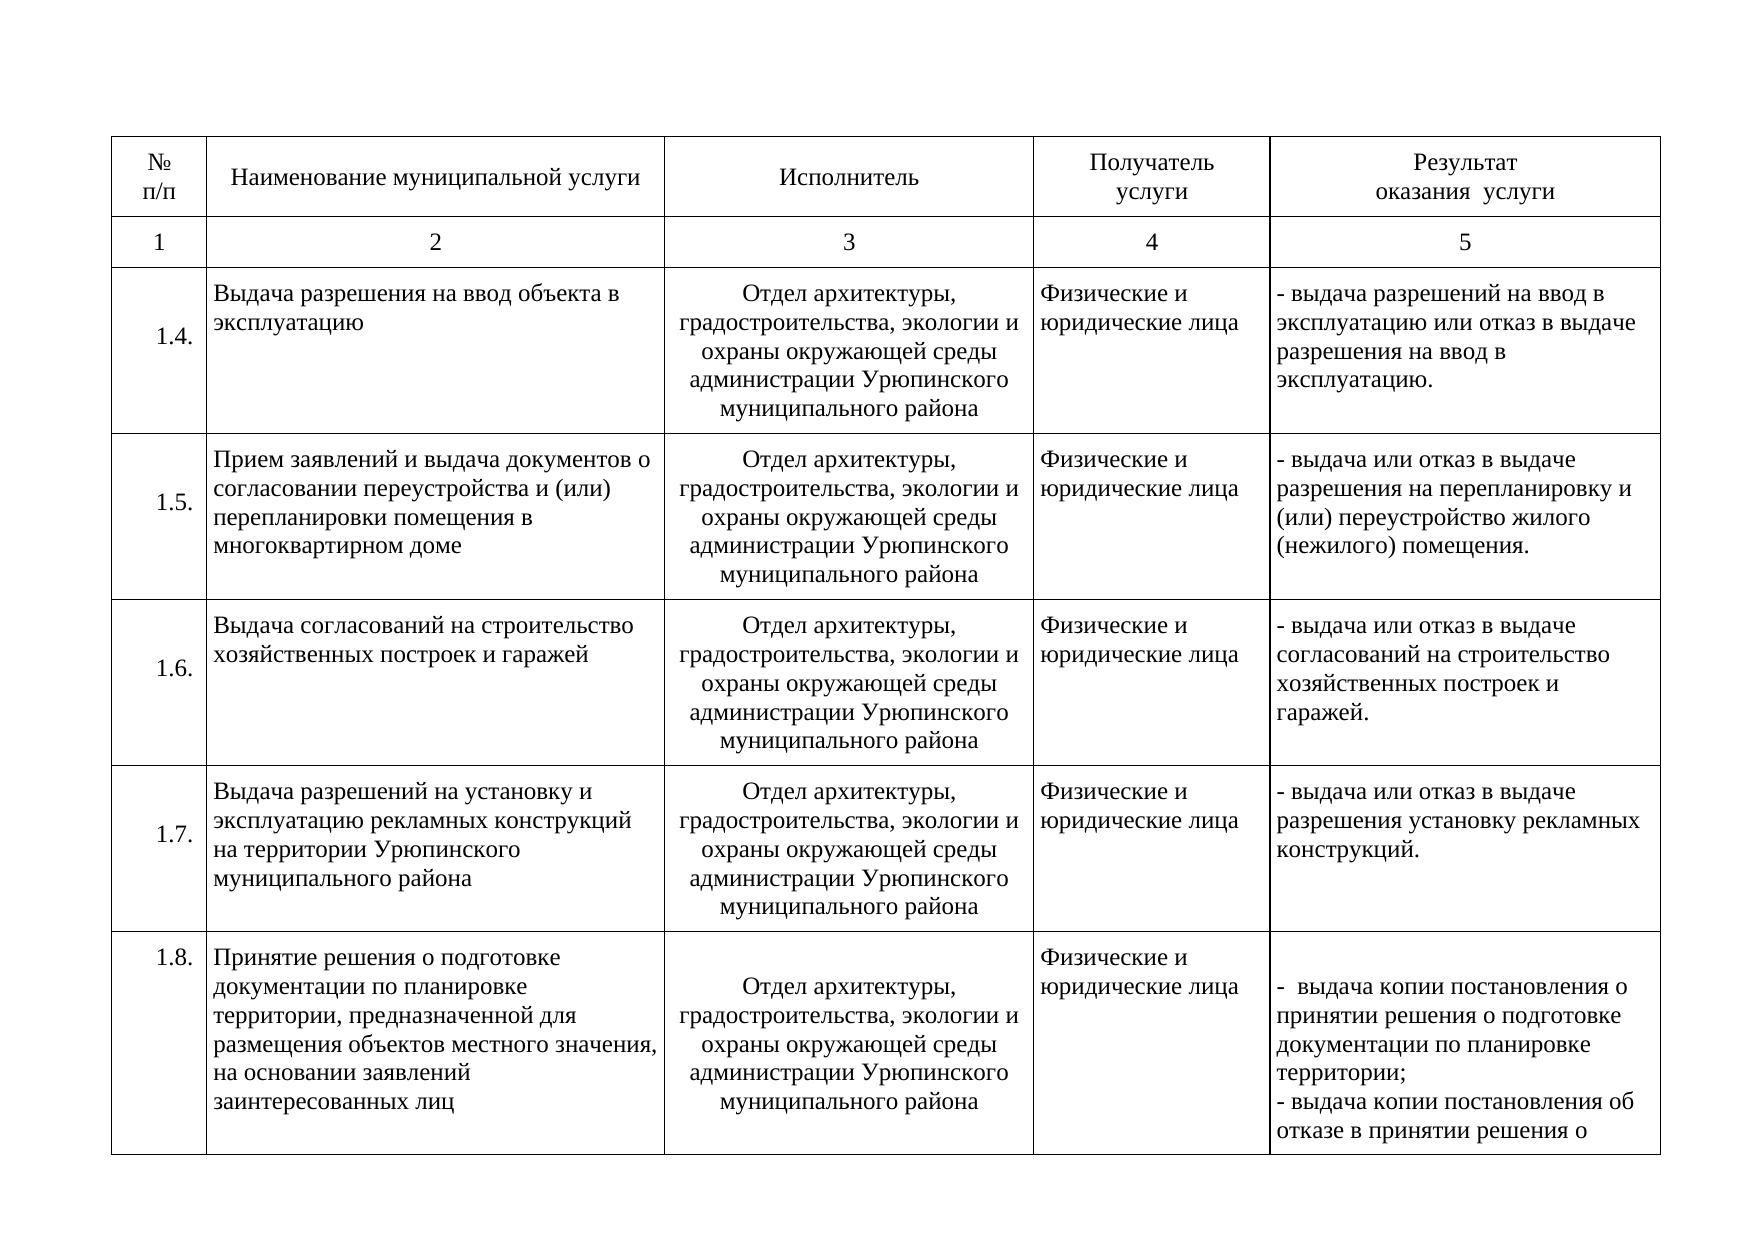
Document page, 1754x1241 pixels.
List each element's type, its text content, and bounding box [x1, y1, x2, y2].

table_cell - выдача или отказ в выдаче согласований на строительство хозяйственных построек и гаражей. [1271, 600, 1660, 765]
table_cell - выдача или отказ в выдаче разрешения установку рекламных конструкций. [1271, 766, 1660, 931]
table_cell Отдел архитектуры, градостроительства, экологии и охраны окружающей среды администрации Урюпинского муниципального района [665, 434, 1033, 599]
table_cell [665, 268, 1033, 433]
table_header Наименование муниципальной услуги [207, 137, 664, 216]
table_cell Прием заявлений и выдача документов о согласовании переустройства и (или) перепланировки помещения в многоквартирном доме [207, 434, 664, 599]
table_cell - выдача или отказ в выдаче разрешения на перепланировку и (или) переустройство жилого (нежилого) помещения. [1271, 434, 1660, 599]
table_cell Отдел архитектуры, градостроительства, экологии и охраны окружающей среды администрации Урюпинского муниципального района [665, 766, 1033, 931]
table_cell Выдача разрешения на ввод объекта в эксплуатацию [207, 268, 664, 433]
table_cell Выдача разрешений на установку и эксплуатацию рекламных конструкций на территории Урюпинского муниципального района [207, 766, 664, 931]
table_cell Отдел архитектуры, градостроительства, экологии и охраны окружающей среды администрации Урюпинского муниципального района [665, 600, 1033, 765]
table_cell Выдача согласований на строительство хозяйственных построек и гаражей [207, 600, 664, 765]
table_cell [1271, 932, 1660, 1154]
table_cell 4 [1034, 217, 1269, 267]
table_cell Физические и юридические лица [1034, 268, 1269, 433]
table_header Получатель услуги [1034, 137, 1269, 216]
table_header Результат оказания услуги [1271, 137, 1660, 216]
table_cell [207, 932, 664, 1154]
table_cell [112, 600, 206, 765]
table_cell - выдача разрешений на ввод в эксплуатацию или отказ в выдаче разрешения на ввод в эксплуатацию. [1271, 268, 1660, 433]
table_header № п/п [112, 137, 206, 216]
table_header Исполнитель [665, 137, 1033, 216]
table_cell Физические и юридические лица [1034, 434, 1269, 599]
table_cell Физические и юридические лица [1034, 932, 1269, 1154]
table_cell [112, 932, 206, 1154]
table_cell [112, 268, 206, 433]
table_cell [112, 766, 206, 931]
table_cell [665, 932, 1033, 1154]
table_cell 3 [665, 217, 1033, 267]
table_cell 2 [207, 217, 664, 267]
table_cell [112, 434, 206, 599]
table_cell 5 [1271, 217, 1660, 267]
table_cell Физические и юридические лица [1034, 766, 1269, 931]
table_cell 1 [112, 217, 206, 267]
table_cell Физические и юридические лица [1034, 600, 1269, 765]
